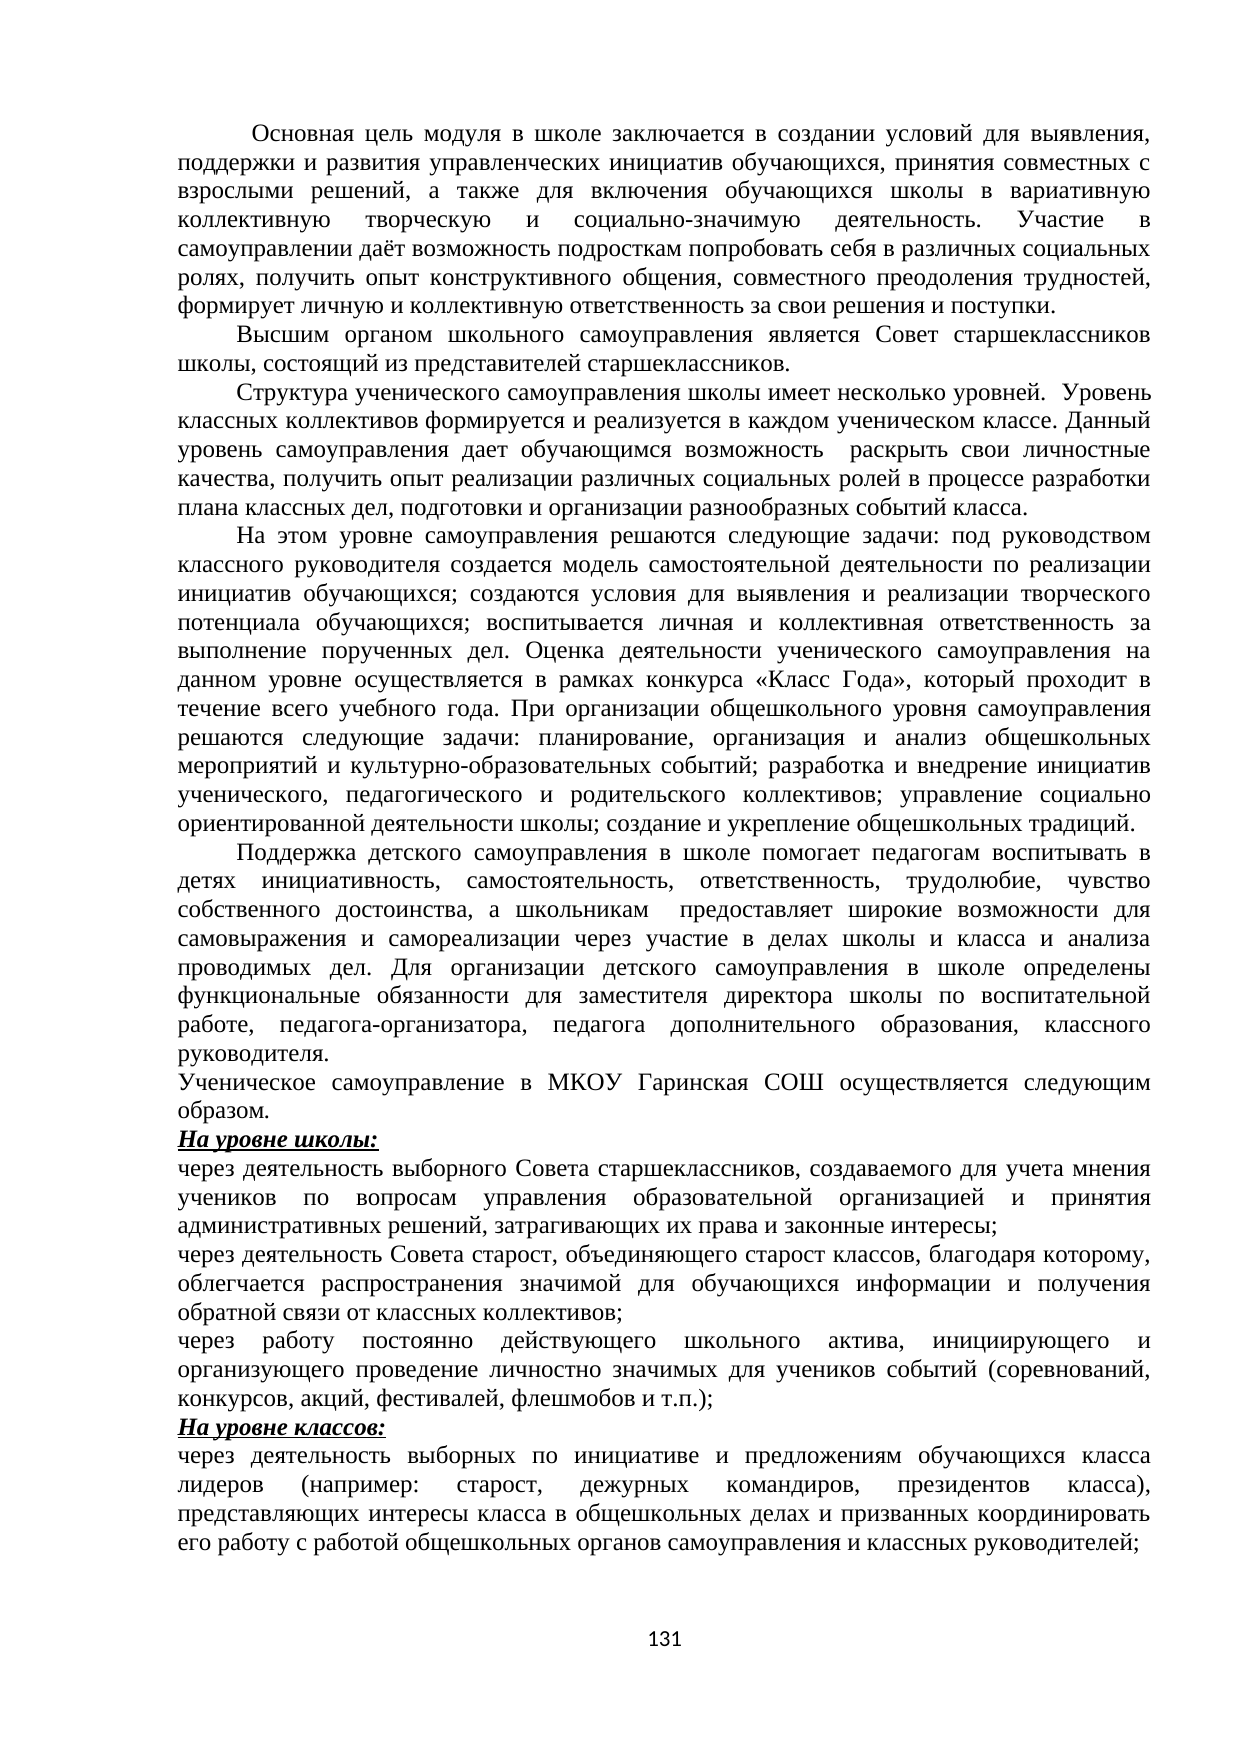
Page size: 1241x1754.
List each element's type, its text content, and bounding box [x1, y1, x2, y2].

text На этом уровне самоуправления решаются следующие задачи: под руководством классного руководителя создается модель самостоятельной деятельности по реализации инициатив обучающихся; создаются условия для выявления и реализации творческого потенциала обучающихся; воспитывается личная и коллективная ответственность за выполнение порученных дел. Оценка деятельности ученического самоуправления на данном уровне осуществляется в рамках конкурса «Класс Года», который проходит в течение всего учебного года. При организации общешкольного уровня самоуправления решаются следующие задачи: планирование, организация и анализ общешкольных мероприятий и культурно-образовательных событий; разработка и внедрение инициатив ученического, педагогического и родительского коллективов; управление социально ориентированной деятельности школы; создание и укрепление общешкольных традиций. [177, 521, 1152, 837]
text Поддержка детского самоуправления в школе помогает педагогам воспитывать в детях инициативность, самостоятельность, ответственность, трудолюбие, чувство собственного достоинства, а школьникам предоставляет широкие возможности для самовыражения и самореализации через участие в делах школы и класса и анализа проводимых дел. Для организации детского самоуправления в школе определены функциональные обязанности для заместителя директора школы по воспитательной работе, педагога-организатора, педагога дополнительного образования, классного руководителя. [177, 837, 1152, 1067]
text через работу постоянно действующего школьного актива, инициирующего и организующего проведение личностно значимых для учеников событий (соревнований, конкурсов, акций, фестивалей, флешмобов и т.п.); [177, 1326, 1152, 1412]
text На уровне школы: [177, 1124, 1152, 1153]
text На уровне классов: [177, 1412, 1152, 1441]
text через деятельность выборного Совета старшеклассников, создаваемого для учета мнения учеников по вопросам управления образовательной организацией и принятия административных решений, затрагивающих их права и законные интересы; [177, 1153, 1152, 1239]
text Структура ученического самоуправления школы имеет несколько уровней. Уровень классных коллективов формируется и реализуется в каждом ученическом классе. Данный уровень самоуправления дает обучающимся возможность раскрыть свои личностные качества, получить опыт реализации различных социальных ролей в процессе разработки плана классных дел, подготовки и организации разнообразных событий класса. [177, 377, 1152, 521]
text Высшим органом школьного самоуправления является Совет старшеклассников школы, состоящий из представителей старшеклассников. [177, 319, 1152, 377]
text Ученическое самоуправление в МКОУ Гаринская СОШ осуществляется следующим образом. [177, 1067, 1152, 1124]
text через деятельность Совета старост, объединяющего старост классов, благодаря которому, облегчается распространения значимой для обучающихся информации и получения обратной связи от классных коллективов; [177, 1239, 1152, 1326]
text через деятельность выборных по инициативе и предложениям обучающихся класса лидеров (например: старост, дежурных командиров, президентов класса), представляющих интересы класса в общешкольных делах и призванных координировать его работу с работой общешкольных органов самоуправления и классных руководителей; [177, 1441, 1152, 1556]
text Основная цель модуля в школе заключается в создании условий для выявления, поддержки и развития управленческих инициатив обучающихся, принятия совместных с взрослыми решений, а также для включения обучающихся школы в вариативную коллективную творческую и социально-значимую деятельность. Участие в самоуправлении даёт возможность подросткам попробовать себя в различных социальных ролях, получить опыт конструктивного общения, совместного преодоления трудностей, формирует личную и коллективную ответственность за свои решения и поступки. [177, 118, 1152, 319]
